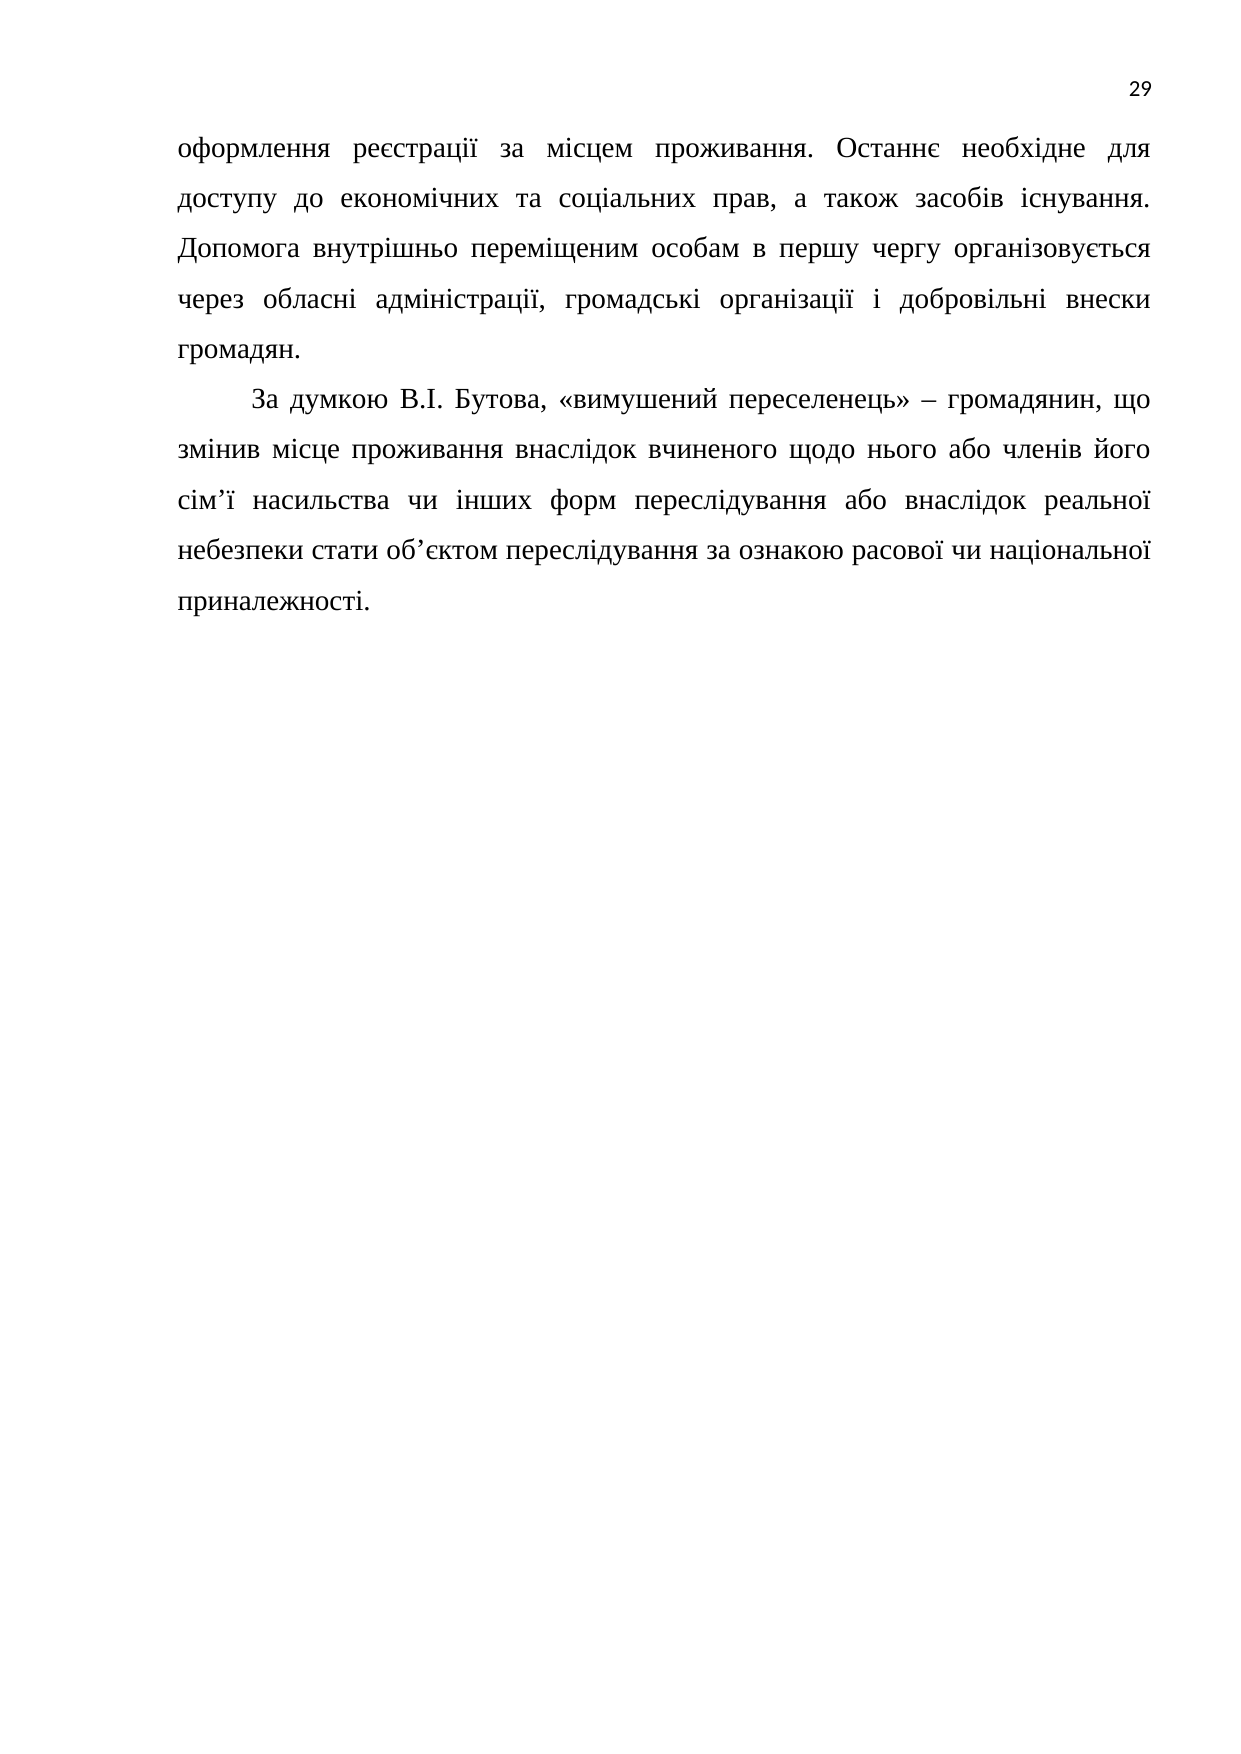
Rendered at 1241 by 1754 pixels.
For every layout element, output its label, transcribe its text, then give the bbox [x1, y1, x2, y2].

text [177, 130, 1152, 364]
text За думкою В.І. Бутова, «вимушений переселенець» – громадянин, що змінив місце проживання внаслідок вчиненого щодо нього або членів його сім’ї насильства чи інших форм переслідування або внаслідок реальної небезпеки стати об’єктом переслідування за ознакою расової чи національної приналежності. [177, 381, 1152, 616]
